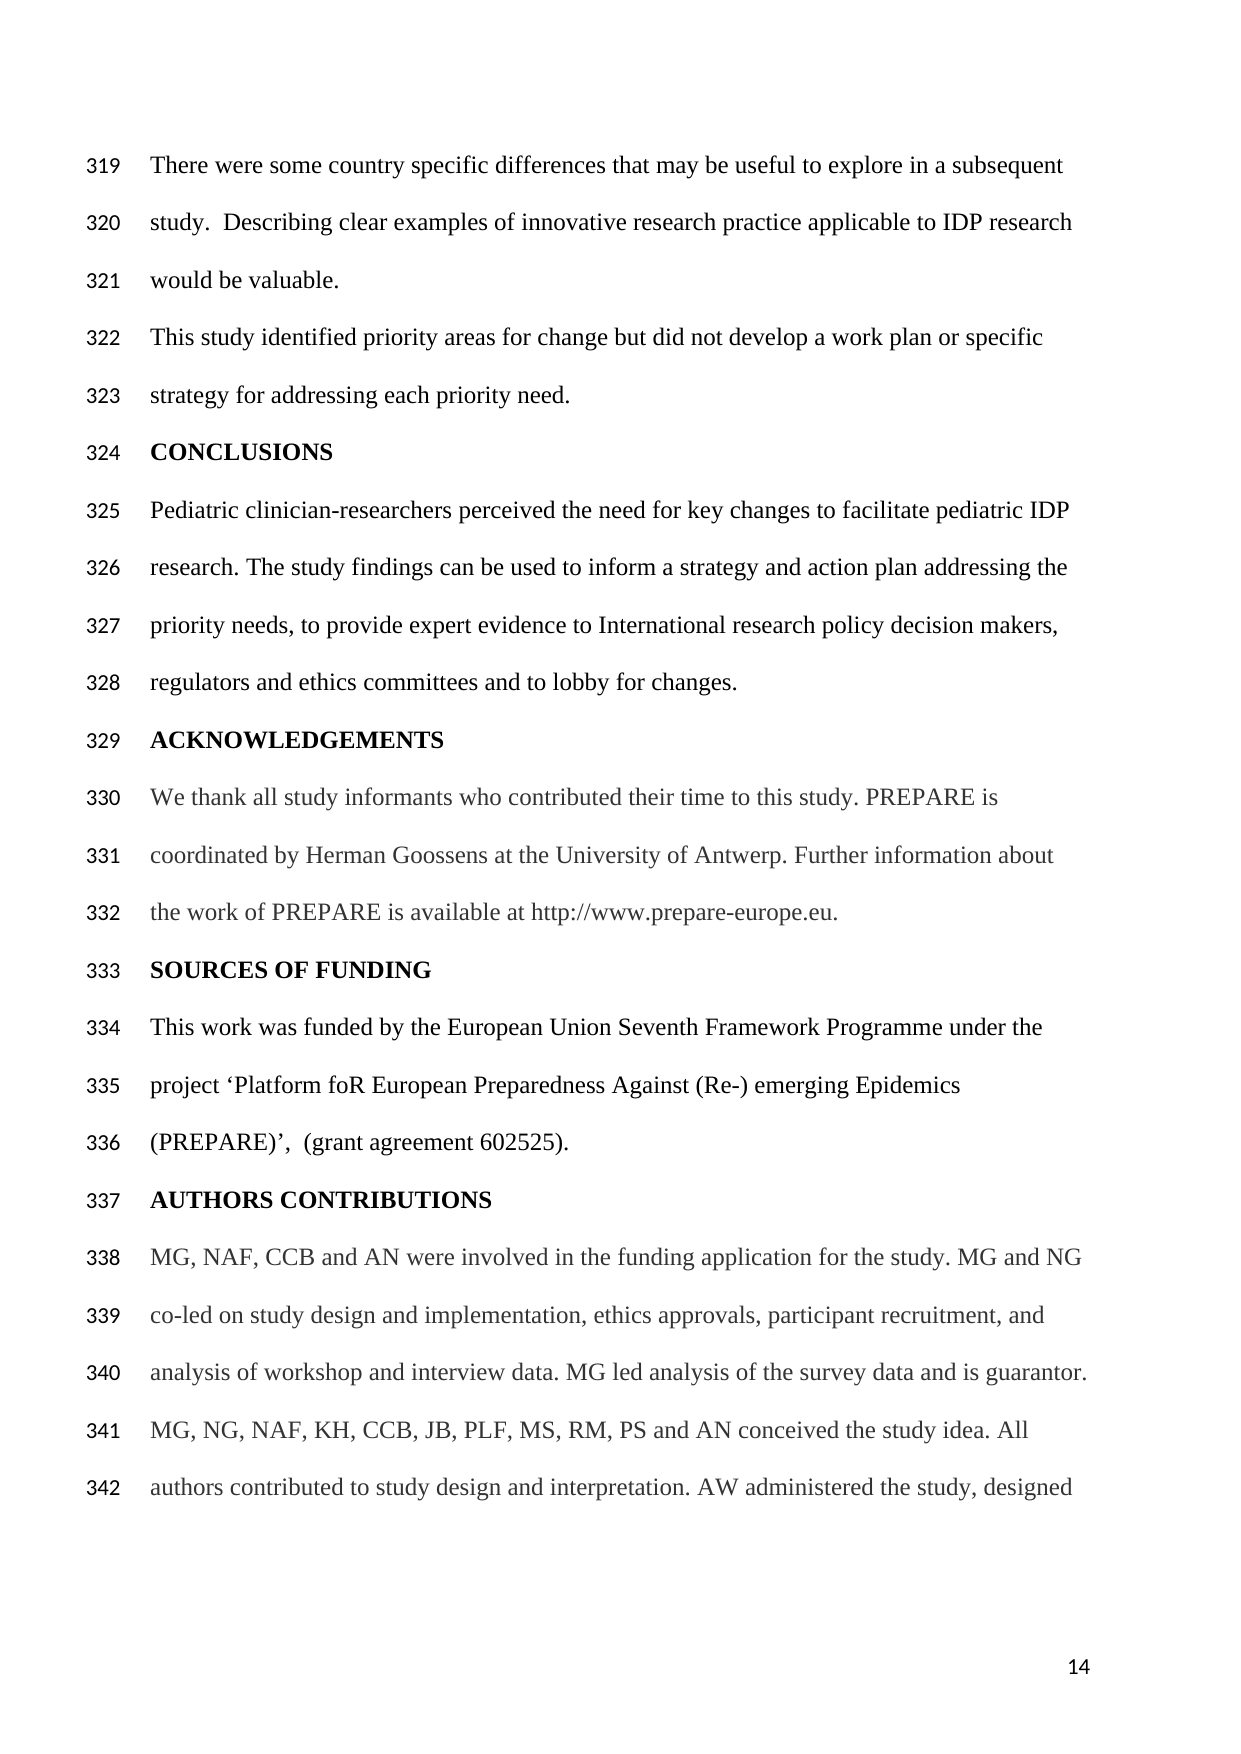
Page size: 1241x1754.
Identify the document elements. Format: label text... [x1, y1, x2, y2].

text AUTHORS CONTRIBUTIONS [150, 1185, 1090, 1214]
text ACKNOWLEDGEMENTS [150, 725, 1090, 754]
text We thank all study informants who contributed their time to this study. PREPARE is coordinated by Herman Goossens at the University of Antwerp. Further information about the work of PREPARE is available at http://www.prepare-europe.eu. [150, 782, 1090, 926]
text This study identified priority areas for change but did not develop a work plan or specific strategy for addressing each priority need. [150, 322, 1090, 409]
text There were some country specific differences that may be useful to explore in a subsequent study. Describing clear examples of innovative research practice applicable to IDP research would be valuable. [150, 150, 1090, 294]
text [150, 1242, 1090, 1501]
text Pediatric clinician-researchers perceived the need for key changes to facilitate pediatric IDP research. The study findings can be used to inform a strategy and action plan addressing the priority needs, to provide expert evidence to International research policy decision makers, regulators and ethics committees and to lobby for changes. [150, 495, 1090, 696]
text This work was funded by the European Union Seventh Framework Programme under the project ‘Platform foR European Preparedness Against (Re-) emerging Epidemics (PREPARE)’, (grant agreement 602525). [150, 1012, 1090, 1156]
text CONCLUSIONS [150, 437, 1090, 466]
text SOURCES OF FUNDING [150, 955, 1090, 984]
